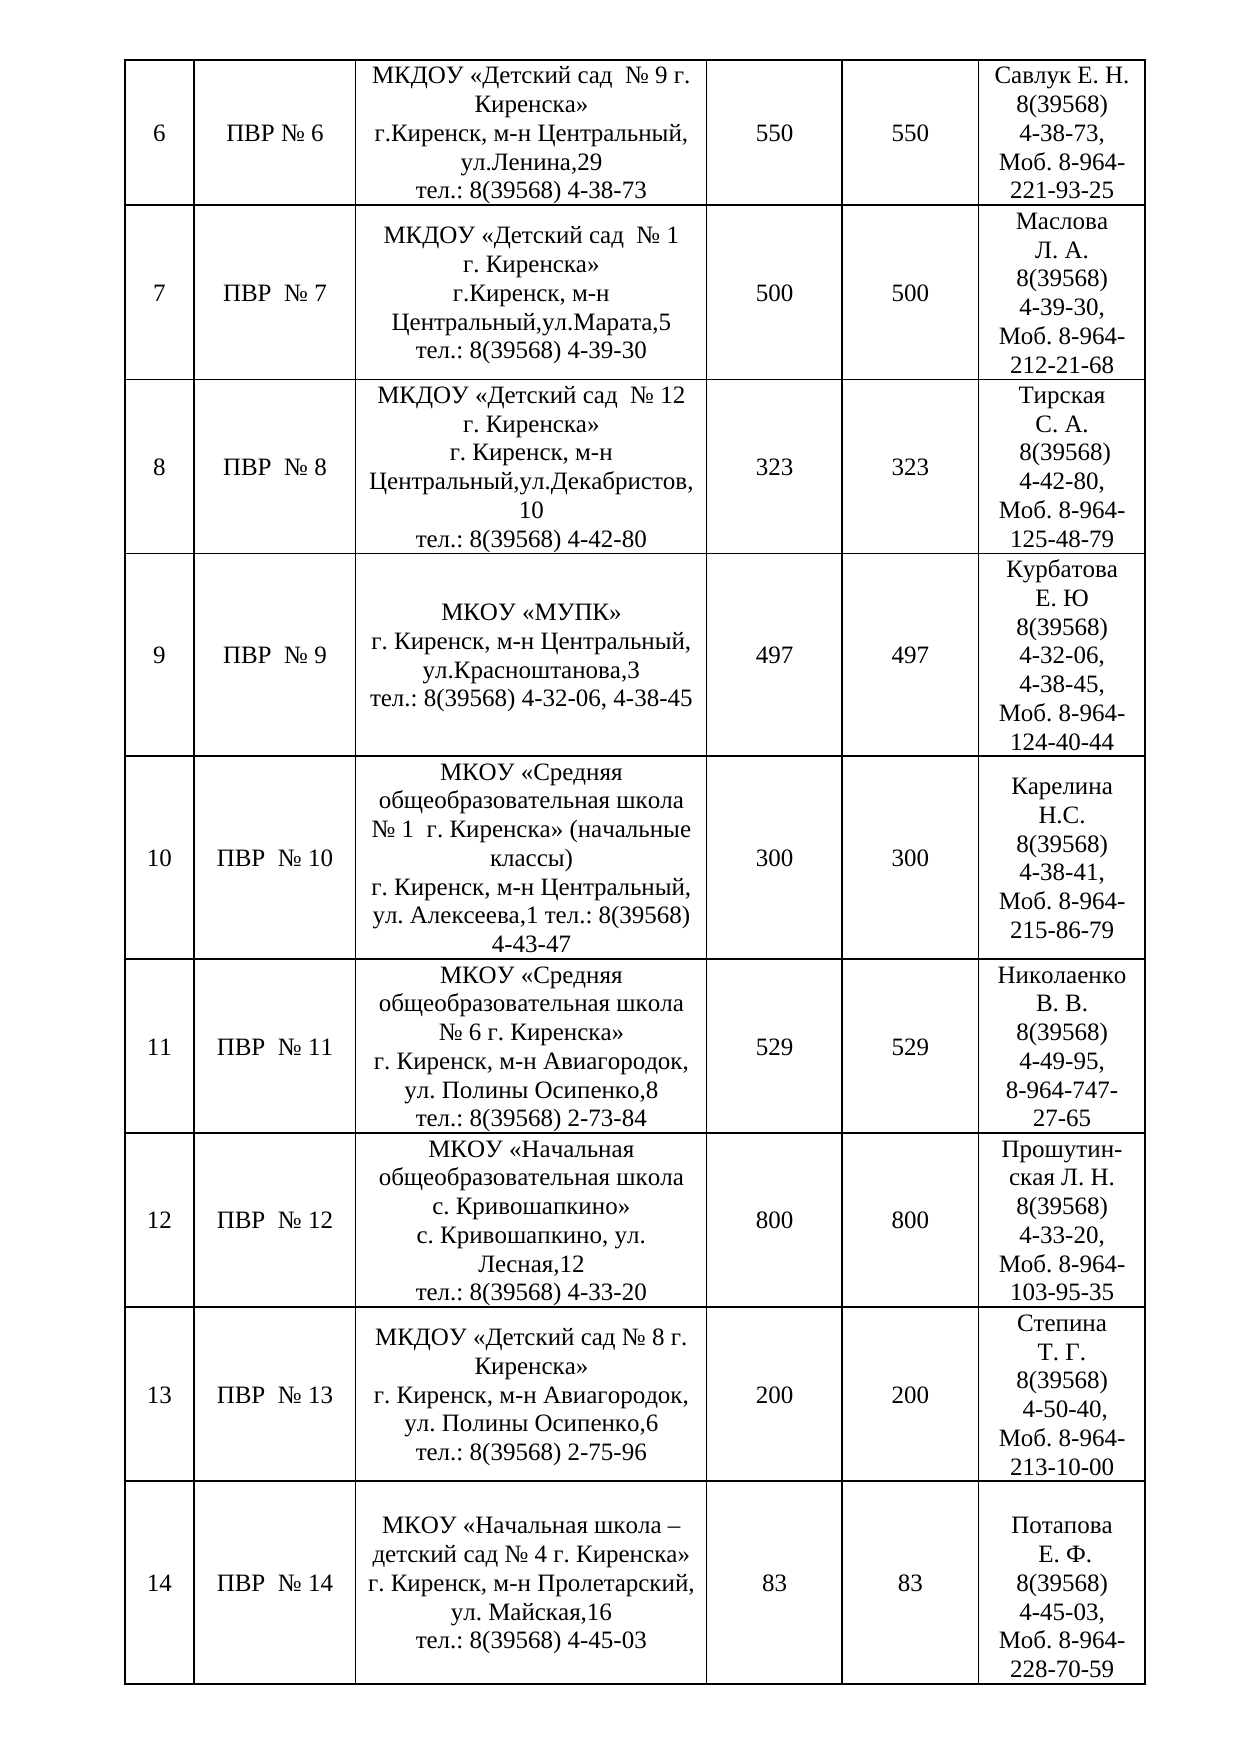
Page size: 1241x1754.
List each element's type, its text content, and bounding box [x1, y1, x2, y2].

table_cell МКОУ «Начальная общеобразовательная школа с. Кривошапкино» с. Кривошапкино, ул. Лесная,12 тел.: 8(39568) 4-33-20 [356, 1134, 706, 1306]
table_cell 529 [707, 960, 841, 1132]
table_cell 550 [843, 61, 978, 204]
table_cell 500 [707, 206, 841, 378]
table_cell 12 [126, 1134, 193, 1306]
table_cell 83 [707, 1482, 841, 1683]
table_cell ПВР № 10 [195, 757, 355, 958]
table_cell Прошутин-ская Л. Н. 8(39568) 4-33-20, Моб. 8-964-103-95-35 [979, 1134, 1144, 1306]
table_cell 10 [126, 757, 193, 958]
table_cell 323 [707, 380, 841, 552]
table_cell Карелина Н.С. 8(39568) 4-38-41, Моб. 8-964-215-86-79 [979, 757, 1144, 958]
table_cell 497 [707, 554, 841, 755]
table_cell МКДОУ «Детский сад № . Киренска» г. Киренск, м-н Центральный,ул.Декабристов,10 тел.: 8(39568) 4-42-80 [356, 380, 706, 552]
table_cell 200 [707, 1308, 841, 1480]
table_cell Маслова Л. А. 8(39568) 4-39-30, Моб. 8-964-212-21-68 [979, 206, 1144, 378]
table_cell МКОУ «Средняя общеобразовательная школа № 1 г. Киренска» (начальные классы) г. Киренск, м-н Центральный, ул. Алексеева,1 тел.: 8(39568) 4-43-47 [356, 757, 706, 958]
table_cell 550 [707, 61, 841, 204]
table_cell 800 [843, 1134, 978, 1306]
table_cell ПВР № 7 [195, 206, 355, 378]
table_cell Курбатова Е. Ю 8(39568) 4-32-06, 4-38-45, Моб. 8-964-124-40-44 [979, 554, 1144, 755]
table_cell 8 [126, 380, 193, 552]
table_cell Тирская С. А. 8(39568) 4-42-80, Моб. 8-964-125-48-79 [979, 380, 1144, 552]
table_cell 529 [843, 960, 978, 1132]
table_cell Потапова Е. Ф. 8(39568) 4-45-03, Моб. 8-964-228-70-59 [979, 1482, 1144, 1683]
table_cell 497 [843, 554, 978, 755]
table_cell ПВР № 11 [195, 960, 355, 1132]
table_cell 7 [126, 206, 193, 378]
table_cell МКОУ «Начальная школа – детский сад № 4 г. Киренска» г. Киренск, м-н Пролетарский, ул. Майская,16 тел.: 8(39568) 4-45-03 [356, 1482, 706, 1683]
table_cell Степина Т. Г. 8(39568) 4-50-40, Моб. 8-964-213-10-00 [979, 1308, 1144, 1480]
table_cell 9 [126, 554, 193, 755]
table_cell 300 [707, 757, 841, 958]
table_cell 13 [126, 1308, 193, 1480]
table_cell ПВР № 12 [195, 1134, 355, 1306]
table_cell ПВР № 9 [195, 554, 355, 755]
table_cell МКДОУ «Детский сад № 1 г. Киренска» г.Киренск, м-н Центральный,ул.Марата,5 тел.: 8(39568) 4-39-30 [356, 206, 706, 378]
table_cell ПВР № 6 [195, 61, 355, 204]
table_cell ПВР № 14 [195, 1482, 355, 1683]
table_cell 14 [126, 1482, 193, 1683]
table_cell 300 [843, 757, 978, 958]
table_cell Савлук Е. Н. 8(39568) 4-38-73, Моб. 8-964-221-93-25 [979, 61, 1144, 204]
table_cell МКОУ «МУПК» г. Киренск, м-н Центральный, ул.Красноштанова,3 тел.: 8(39568) 4-32-06, 4-38-45 [356, 554, 706, 755]
table_cell 200 [843, 1308, 978, 1480]
table_cell 323 [843, 380, 978, 552]
table_cell 11 [126, 960, 193, 1132]
table_cell 800 [707, 1134, 841, 1306]
table_cell 83 [843, 1482, 978, 1683]
table_cell Николаенко В. В. 8(39568) 4-49-95, 8-964-747-27-65 [979, 960, 1144, 1132]
table_cell 500 [843, 206, 978, 378]
table_cell МКДОУ «Детский сад № . Киренска» г.Киренск, м-н Центральный, ул.Ленина,29 тел.: 8(39568) 4-38-73 [356, 61, 706, 204]
table_cell ПВР № 8 [195, 380, 355, 552]
table_cell МКОУ «Средняя общеобразовательная школа № 6 г. Киренска» г. Киренск, м-н Авиагородок, ул. Полины Осипенко,8 тел.: 8(39568) 2-73-84 [356, 960, 706, 1132]
table_cell МКДОУ «Детский сад № . Киренска» г. Киренск, м-н Авиагородок, ул. Полины Осипенко,6 тел.: 8(39568) 2-75-96 [356, 1308, 706, 1480]
table_cell 6 [126, 61, 193, 204]
table_cell ПВР № 13 [195, 1308, 355, 1480]
